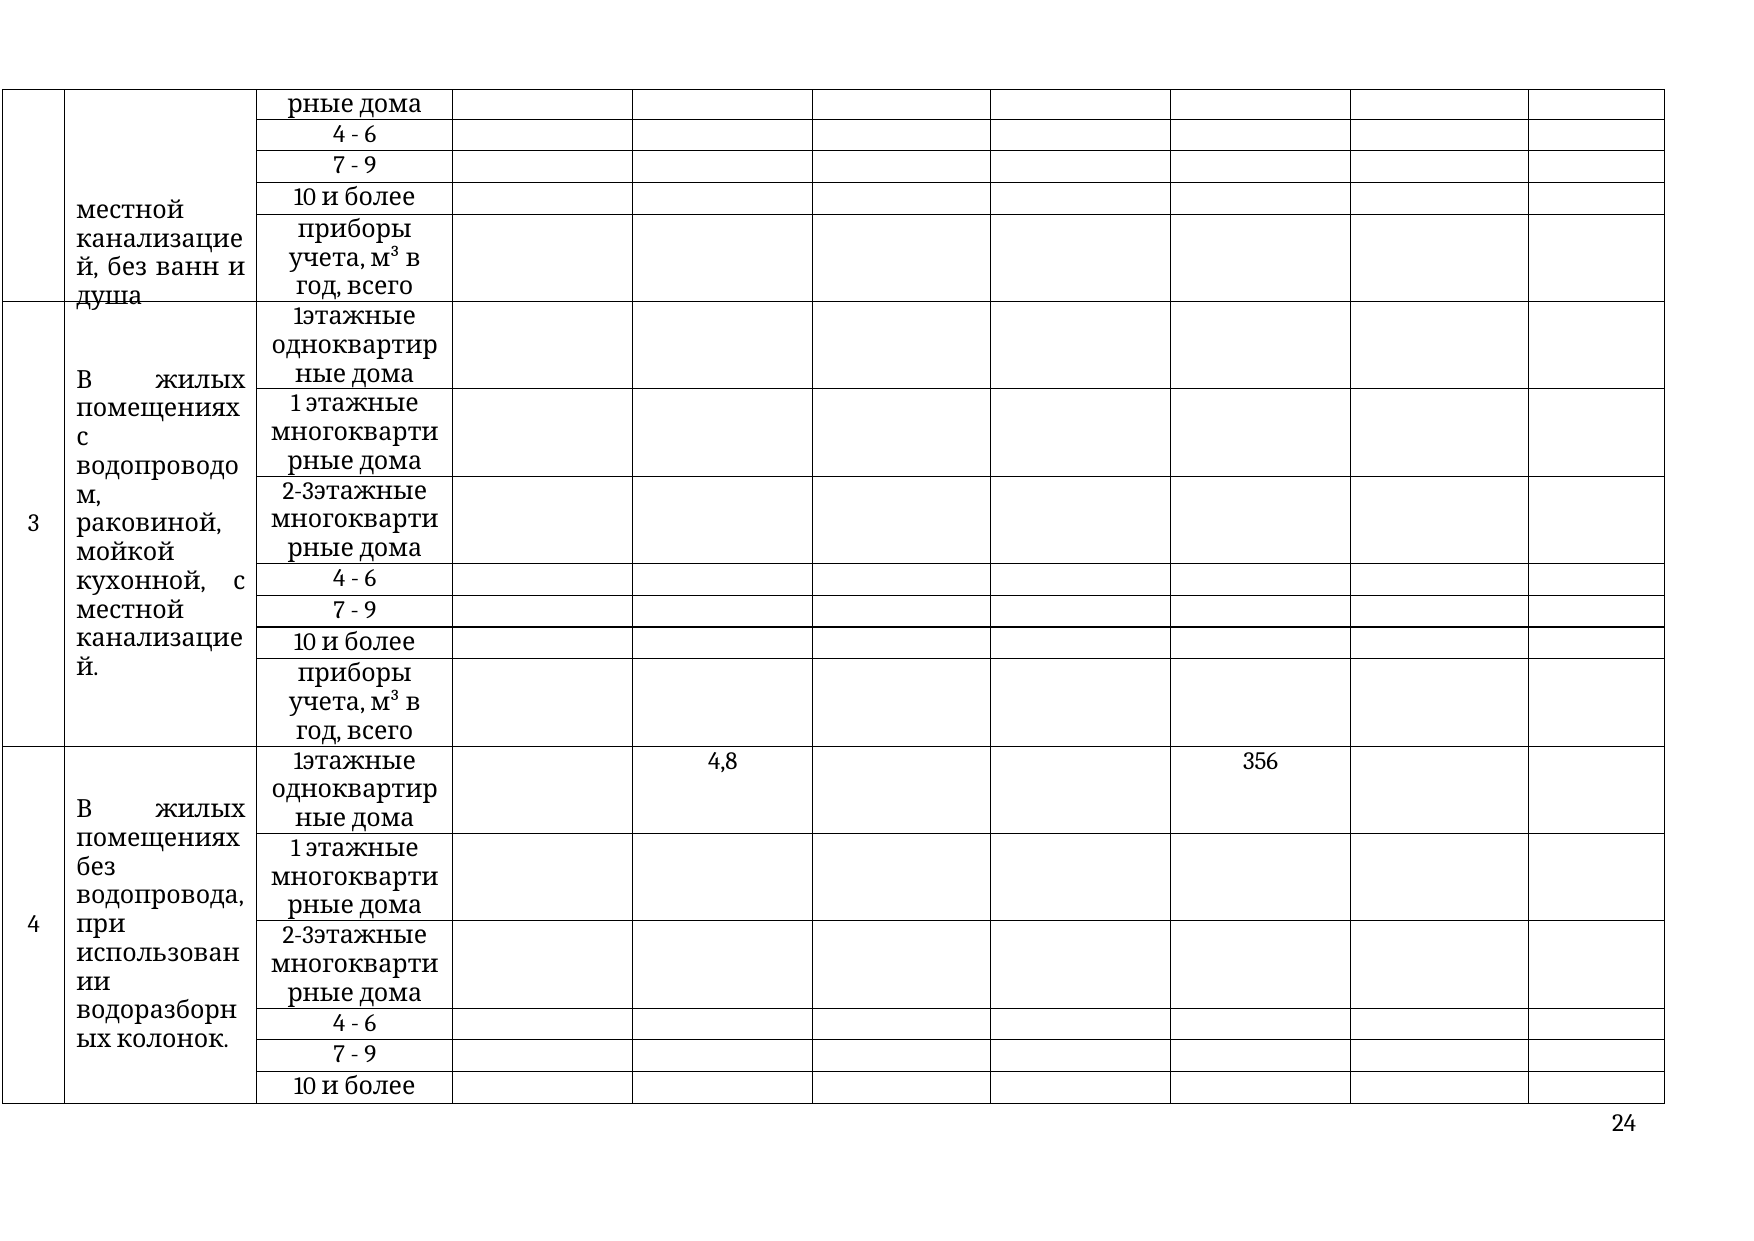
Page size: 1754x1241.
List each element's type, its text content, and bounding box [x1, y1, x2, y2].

table_cell [1351, 1009, 1528, 1039]
table_cell 2-3этажные многоквартирные дома [257, 477, 452, 563]
table_cell 4,8 [633, 747, 812, 833]
table_cell [1351, 215, 1528, 301]
table_cell [813, 1040, 990, 1071]
table_cell 4 - 6 [257, 120, 452, 150]
table_cell [813, 921, 990, 1007]
table_cell [1351, 747, 1528, 833]
table_cell [991, 747, 1170, 833]
table_cell 10 и более [257, 628, 452, 658]
table_cell [1529, 1040, 1664, 1071]
table_cell [1171, 215, 1350, 301]
table_cell [633, 564, 812, 595]
table_cell [991, 628, 1170, 658]
table_cell [633, 389, 812, 476]
table_cell 4 - 6 [257, 1009, 452, 1039]
table_cell 2-3этажные многоквартирные дома [257, 921, 452, 1007]
table_cell [1351, 120, 1528, 150]
table_cell [453, 215, 632, 301]
table_cell 1этажные одноквартирные дома [257, 747, 452, 833]
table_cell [257, 90, 452, 118]
table_cell [1529, 90, 1664, 118]
table_cell [813, 151, 990, 182]
table_cell [1529, 151, 1664, 182]
table_cell [633, 596, 812, 626]
table_cell [633, 659, 812, 746]
table_cell [453, 90, 632, 118]
table_cell [1529, 477, 1664, 563]
table_cell [991, 302, 1170, 388]
table_cell [991, 1009, 1170, 1039]
table_cell В жилых помещениях без водопровода, при использовании водоразборных колонок. [65, 747, 256, 1103]
table_cell [453, 1009, 632, 1039]
table_cell 4 [3, 747, 64, 1103]
table_cell [813, 120, 990, 150]
table_cell [991, 1072, 1170, 1103]
table_cell [1171, 1009, 1350, 1039]
table_cell [1351, 564, 1528, 595]
table_cell [633, 183, 812, 214]
table_cell [633, 215, 812, 301]
table_cell [1529, 659, 1664, 746]
table_cell [813, 1072, 990, 1103]
table_cell [991, 477, 1170, 563]
table_cell 7 - 9 [257, 1040, 452, 1071]
table_cell [1529, 921, 1664, 1007]
table_cell [1351, 1040, 1528, 1071]
table_cell [1171, 1072, 1350, 1103]
table_cell [1351, 596, 1528, 626]
table_cell [453, 747, 632, 833]
table_cell [633, 120, 812, 150]
table_cell [453, 921, 632, 1007]
table_cell [633, 921, 812, 1007]
table_cell [991, 659, 1170, 746]
table_cell [813, 1009, 990, 1039]
table_cell [1351, 628, 1528, 658]
table_cell [453, 834, 632, 920]
table_cell [1529, 1072, 1664, 1103]
table_cell [1351, 921, 1528, 1007]
table_cell [991, 1040, 1170, 1071]
table_cell [1171, 302, 1350, 388]
table_cell 1 этажные многоквартирные дома [257, 834, 452, 920]
table_cell [1529, 834, 1664, 920]
table_cell [1529, 183, 1664, 214]
table_cell приборы учета, м³ в год, всего [257, 659, 452, 746]
table_cell [813, 477, 990, 563]
table_cell [453, 302, 632, 388]
table_cell [813, 834, 990, 920]
table_cell [633, 151, 812, 182]
table_cell [991, 921, 1170, 1007]
table_cell [1171, 596, 1350, 626]
table_cell [453, 596, 632, 626]
table_cell [1171, 389, 1350, 476]
table_cell [453, 659, 632, 746]
table_cell [453, 120, 632, 150]
table_cell [813, 628, 990, 658]
table_cell [633, 1009, 812, 1039]
table_cell 4 - 6 [257, 564, 452, 595]
table_cell [1529, 628, 1664, 658]
table_cell [1171, 659, 1350, 746]
table_cell 3 [3, 302, 64, 746]
table_cell [633, 1040, 812, 1071]
table_cell [1351, 389, 1528, 476]
table_cell 356 [1171, 747, 1350, 833]
table_cell [633, 90, 812, 118]
table_cell [1171, 628, 1350, 658]
table_cell [1351, 151, 1528, 182]
table_cell [991, 183, 1170, 214]
table_cell [813, 596, 990, 626]
table_cell [633, 628, 812, 658]
table_cell [991, 596, 1170, 626]
table_cell 10 и более [257, 183, 452, 214]
table_cell [1529, 1009, 1664, 1039]
table_cell [1529, 120, 1664, 150]
table_cell [453, 151, 632, 182]
table_cell [1351, 90, 1528, 118]
table_cell 7 - 9 [257, 596, 452, 626]
table_cell [813, 215, 990, 301]
table_cell [1351, 834, 1528, 920]
table_cell В жилых помещениях с водопроводом, раковиной, мойкой кухонной, с местной канализацией. [65, 302, 256, 746]
table_cell [1171, 183, 1350, 214]
table_cell [813, 302, 990, 388]
table_cell [1351, 1072, 1528, 1103]
table_cell [991, 389, 1170, 476]
table_cell [1171, 1040, 1350, 1071]
table_cell приборы учета, м³ в год, всего [257, 215, 452, 301]
table_cell [1171, 477, 1350, 563]
table_cell [813, 389, 990, 476]
table_cell 1 этажные многоквартирные дома [257, 389, 452, 476]
table_cell [1171, 90, 1350, 118]
table_cell [1529, 389, 1664, 476]
table_cell [1351, 183, 1528, 214]
table_cell [1529, 596, 1664, 626]
table_cell [813, 564, 990, 595]
table_cell 10 и более [257, 1072, 452, 1103]
table_cell 1этажные одноквартирные дома [257, 302, 452, 388]
table_cell [1351, 477, 1528, 563]
table_cell [453, 477, 632, 563]
table_cell [991, 564, 1170, 595]
table_cell [1171, 564, 1350, 595]
table_cell [1171, 151, 1350, 182]
table_cell [991, 215, 1170, 301]
table_cell [453, 389, 632, 476]
table_cell [453, 564, 632, 595]
table_cell [453, 183, 632, 214]
table_cell [633, 302, 812, 388]
table_cell [1351, 302, 1528, 388]
table_cell [813, 659, 990, 746]
table_cell 7 - 9 [257, 151, 452, 182]
table_cell [991, 120, 1170, 150]
table_cell [813, 183, 990, 214]
table_cell [813, 747, 990, 833]
table_cell [1529, 564, 1664, 595]
table_cell [633, 1072, 812, 1103]
table_cell [453, 1072, 632, 1103]
table_cell [1171, 921, 1350, 1007]
table_cell [991, 151, 1170, 182]
table_cell [991, 834, 1170, 920]
table_cell [633, 477, 812, 563]
table_cell [1171, 834, 1350, 920]
table_cell [813, 90, 990, 118]
table_cell [1351, 659, 1528, 746]
table_cell [1529, 215, 1664, 301]
table_cell [453, 628, 632, 658]
table_cell [633, 834, 812, 920]
table_cell [453, 1040, 632, 1071]
table_cell [1171, 120, 1350, 150]
table_cell [1529, 302, 1664, 388]
table_cell [991, 90, 1170, 118]
table_cell [1529, 747, 1664, 833]
